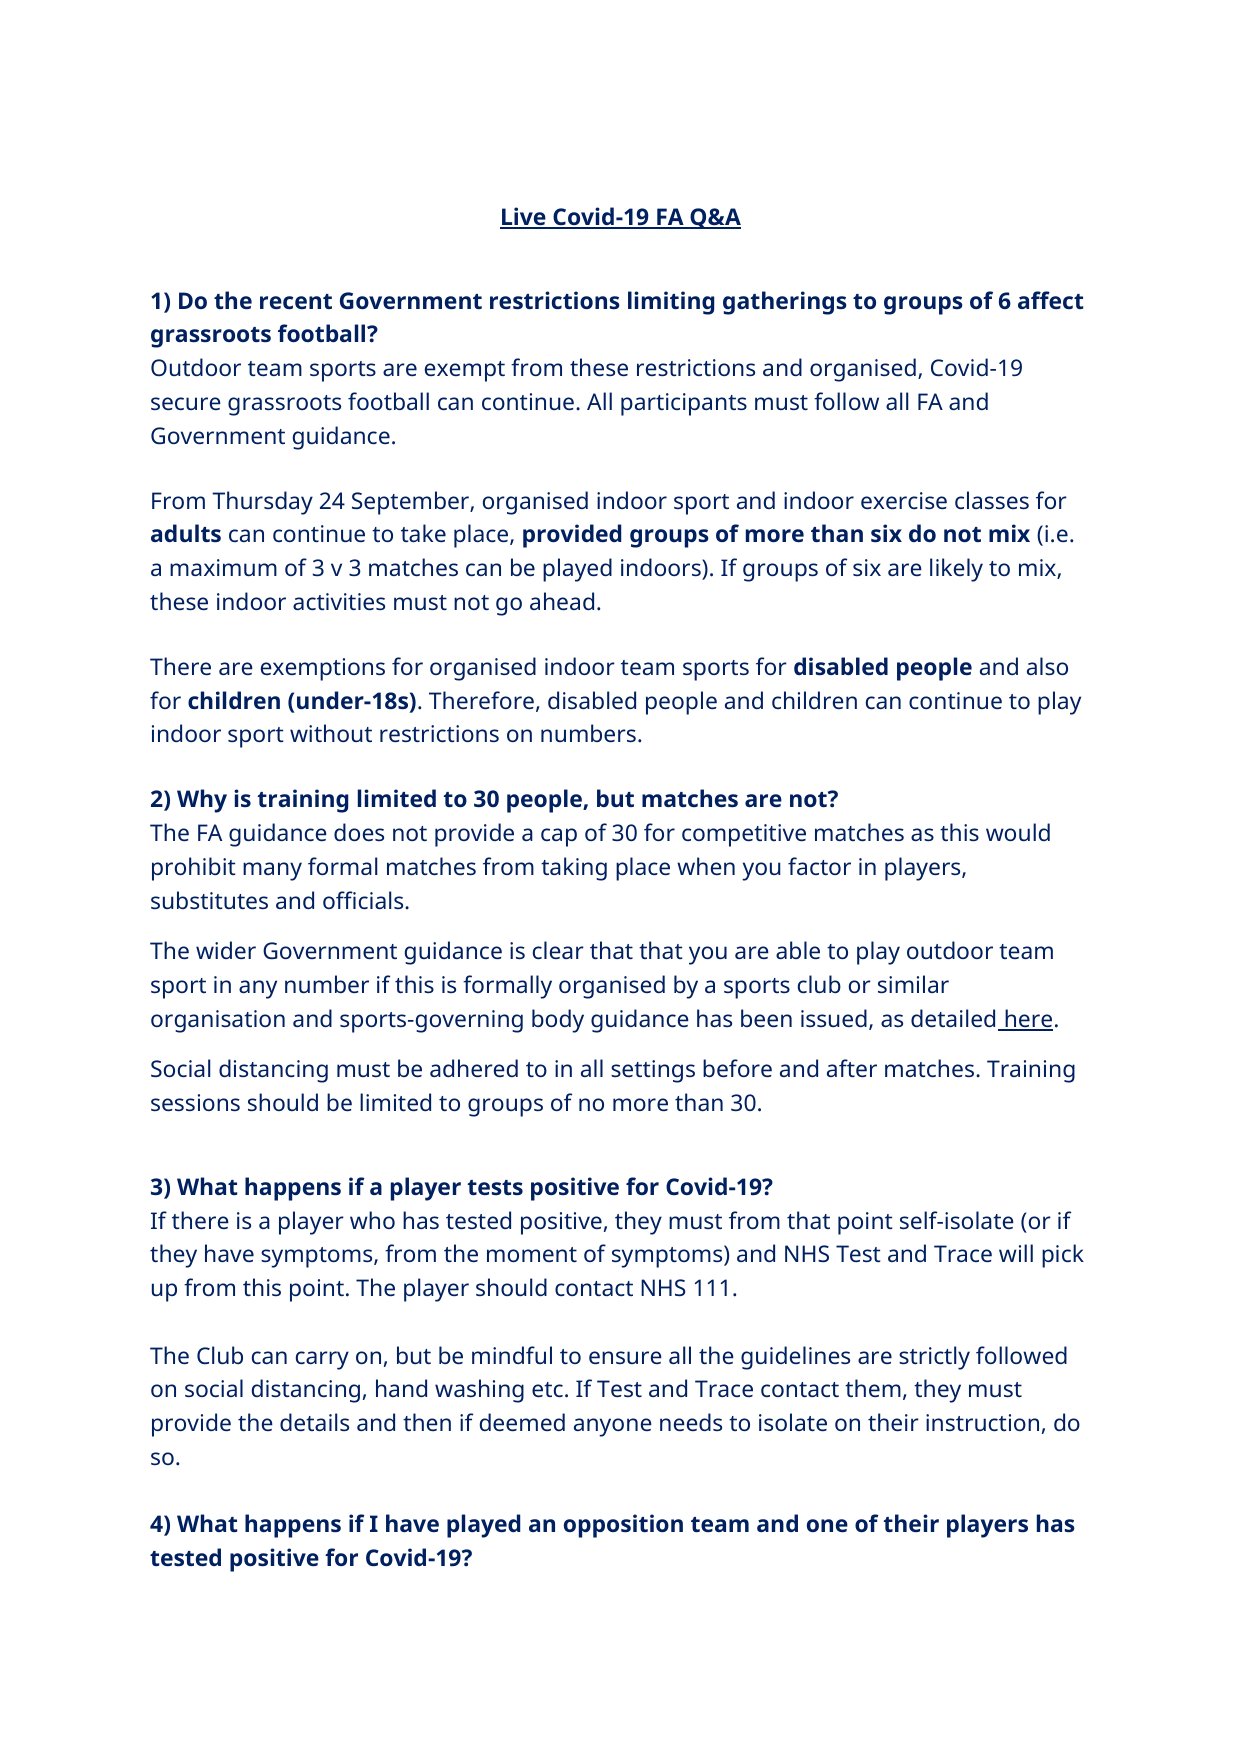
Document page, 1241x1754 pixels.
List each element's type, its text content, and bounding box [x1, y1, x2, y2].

text The FA guidance does not provide a cap of 30 for competitive matches as this would prohibit many formal matches from taking place when you factor in players, substitutes and officials. [150, 817, 1090, 916]
text 4) What happens if I have played an opposition team and one of their players has tested positive for Covid-19? [150, 1508, 1090, 1573]
text The wider Government guidance is clear that that you are able to play outdoor team sport in any number if this is formally organised by a sports club or similar organisation and sports-governing body guidance has been issued, as detailed here. [150, 935, 1090, 1034]
text Outdoor team sports are exempt from these restrictions and organised, Covid-19 secure grassroots football can continue. All participants must follow all FA and Government guidance. [150, 352, 1090, 451]
text Social distancing must be adhered to in all settings before and after matches. Training sessions should be limited to groups of no more than 30. [150, 1053, 1090, 1118]
text The Club can carry on, but be mindful to ensure all the guidelines are strictly followed on social distancing, hand washing etc. If Test and Trace contact them, they must provide the details and then if deemed anyone needs to isolate on their instruction, do so. [150, 1339, 1090, 1472]
text 1) Do the recent Government restrictions limiting gatherings to groups of 6 affect grassroots football? [150, 284, 1090, 349]
text There are exemptions for organised indoor team sports for disabled people and also for children (under-18s). Therefore, disabled people and children can continue to play indoor sport without restrictions on numbers. [150, 651, 1090, 749]
text 2) Why is training limited to 30 people, but matches are not? [150, 783, 1090, 814]
text 3) What happens if a player tests positive for Covid-19? [150, 1171, 1090, 1202]
text If there is a player who has tested positive, they must from that point self-isolate (or if they have symptoms, from the moment of symptoms) and NHS Test and Trace will pick up from this point. The player should contact NHS 111. [150, 1204, 1090, 1303]
text From Thursday 24 September, organised indoor sport and indoor exercise classes for adults can continue to take place, provided groups of more than six do not mix (i.e. a maximum of 3 v 3 matches can be played indoors). If groups of six are likely to mix, these indoor activities must not go ahead. [150, 484, 1090, 617]
text Live Covid-19 FA Q&A [150, 200, 1090, 232]
